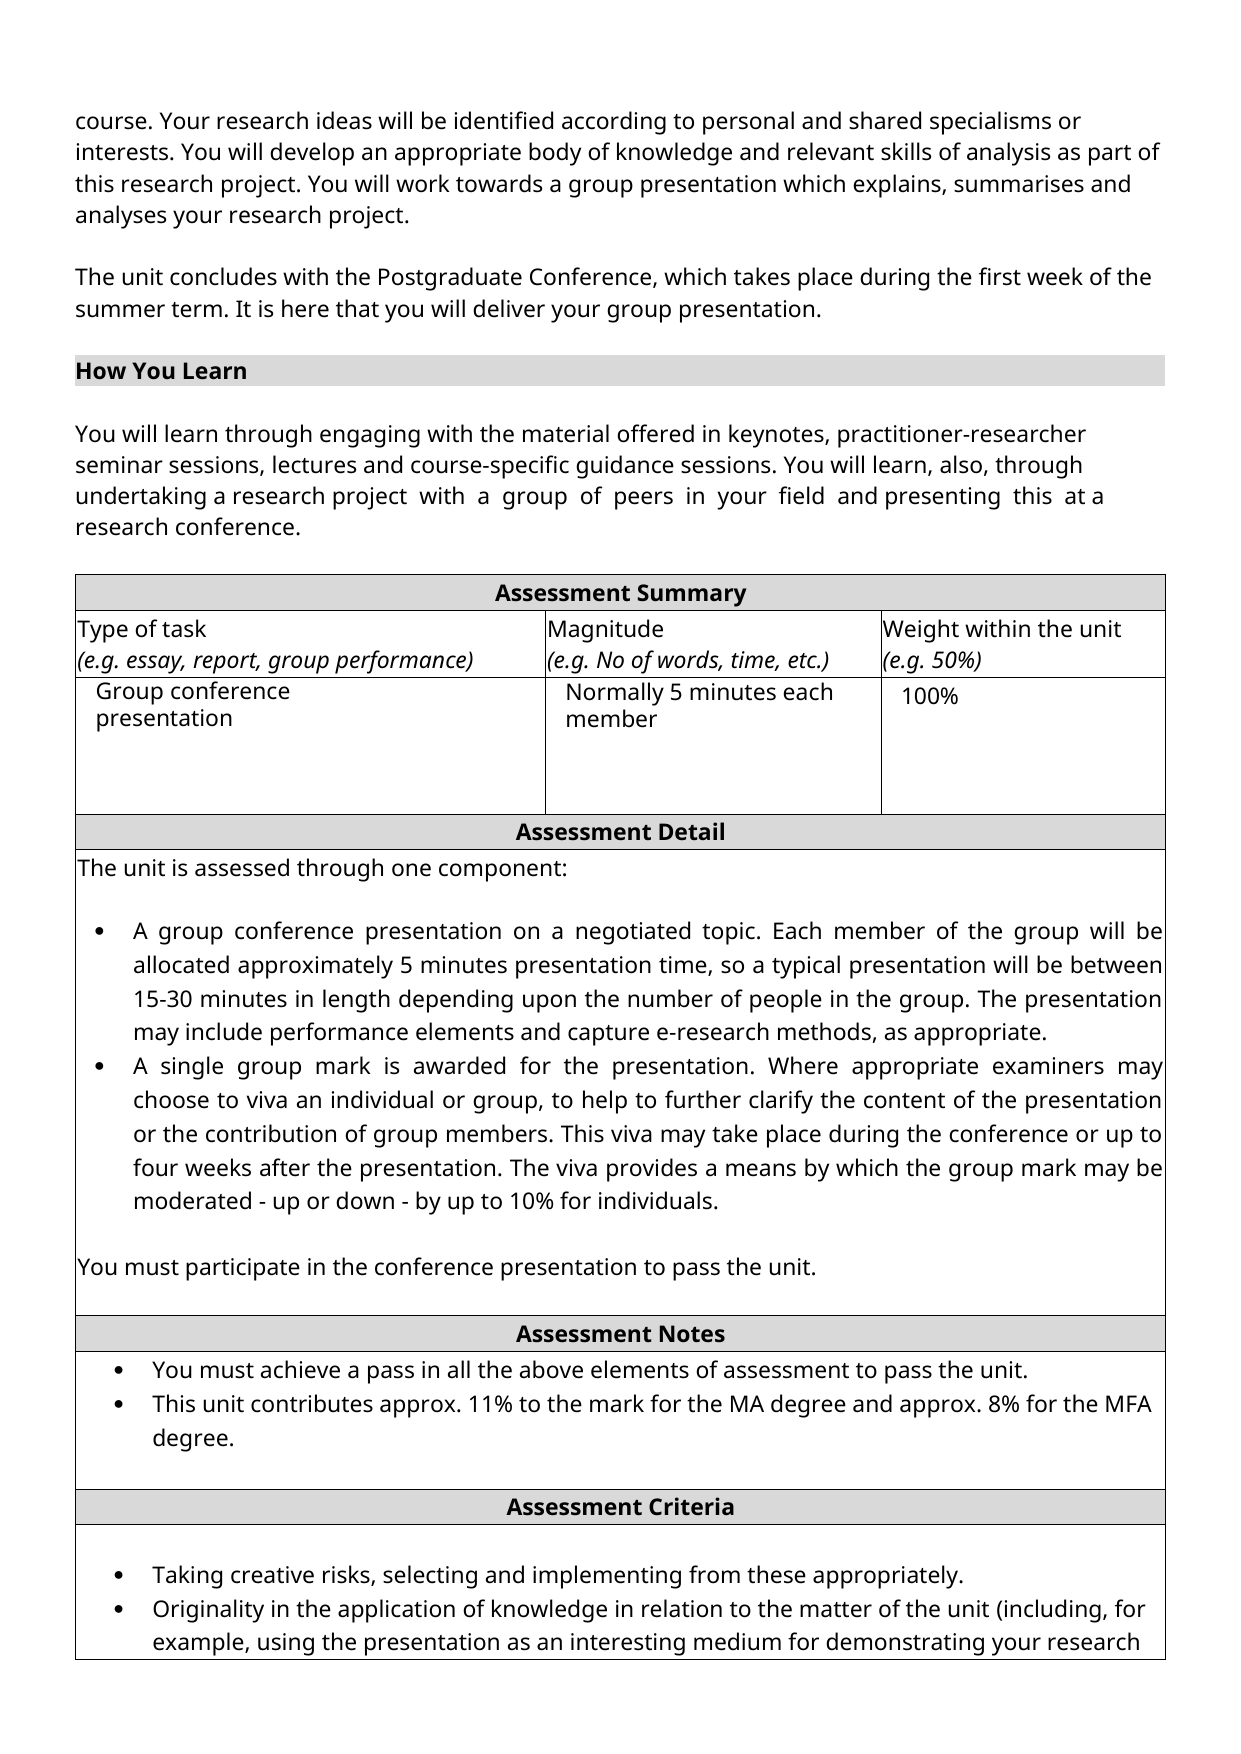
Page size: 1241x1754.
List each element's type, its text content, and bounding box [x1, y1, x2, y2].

text How You Learn [75, 355, 1165, 386]
table_header Assessment Summary [76, 575, 1165, 610]
table_cell Magnitude (e.g. No of words, time, etc.) [546, 611, 881, 677]
table_cell You must achieve a pass in all the above elements of assessment to pass the unit. This unit contributes approx. 11% to the mark for the MA degree and approx. 8% for the MFA degree. [76, 1352, 1165, 1488]
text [75, 105, 1165, 230]
table_cell Group conference presentation [76, 678, 545, 813]
table_cell Assessment Criteria [76, 1490, 1165, 1524]
text You will learn through engaging with the material offered in keynotes, practitioner-researcher seminar sessions, lectures and course-specific guidance sessions. You will learn, also, through undertaking a research project with a group of peers in your field and presenting this at a research conference. [75, 418, 1165, 543]
table_cell The unit is assessed through one component: A group conference presentation on a negotiated topic. Each member of the group will be allocated approximately 5 minutes presentation time, so a typical presentation will be between 15-30 minutes in length depending upon the number of people in the group. The presentation may include performance elements and capture e-research methods, as appropriate. A single group mark is awarded for the presentation. Where appropriate examiners may choose to viva an individual or group, to help to further clarify the content of the presentation or the contribution of group members. This viva may take place during the conference or up to four weeks after the presentation. The viva provides a means by which the group mark may be moderated - up or down - by up to 10% for individuals. You must participate in the conference presentation to pass the unit. [76, 850, 1165, 1315]
table_cell Weight within the unit (e.g. 50%) [882, 611, 1165, 677]
table_cell 100% [882, 678, 1165, 813]
text The unit concludes with the Postgraduate Conference, which takes place during the first week of the summer term. It is here that you will deliver your group presentation. [75, 261, 1165, 324]
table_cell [76, 1525, 1165, 1659]
table_cell Assessment Detail [76, 815, 1165, 849]
table_cell Normally 5 minutes each member [546, 678, 881, 813]
table_cell Assessment Notes [76, 1316, 1165, 1351]
table_cell Type of task (e.g. essay, report, group performance) [76, 611, 545, 677]
